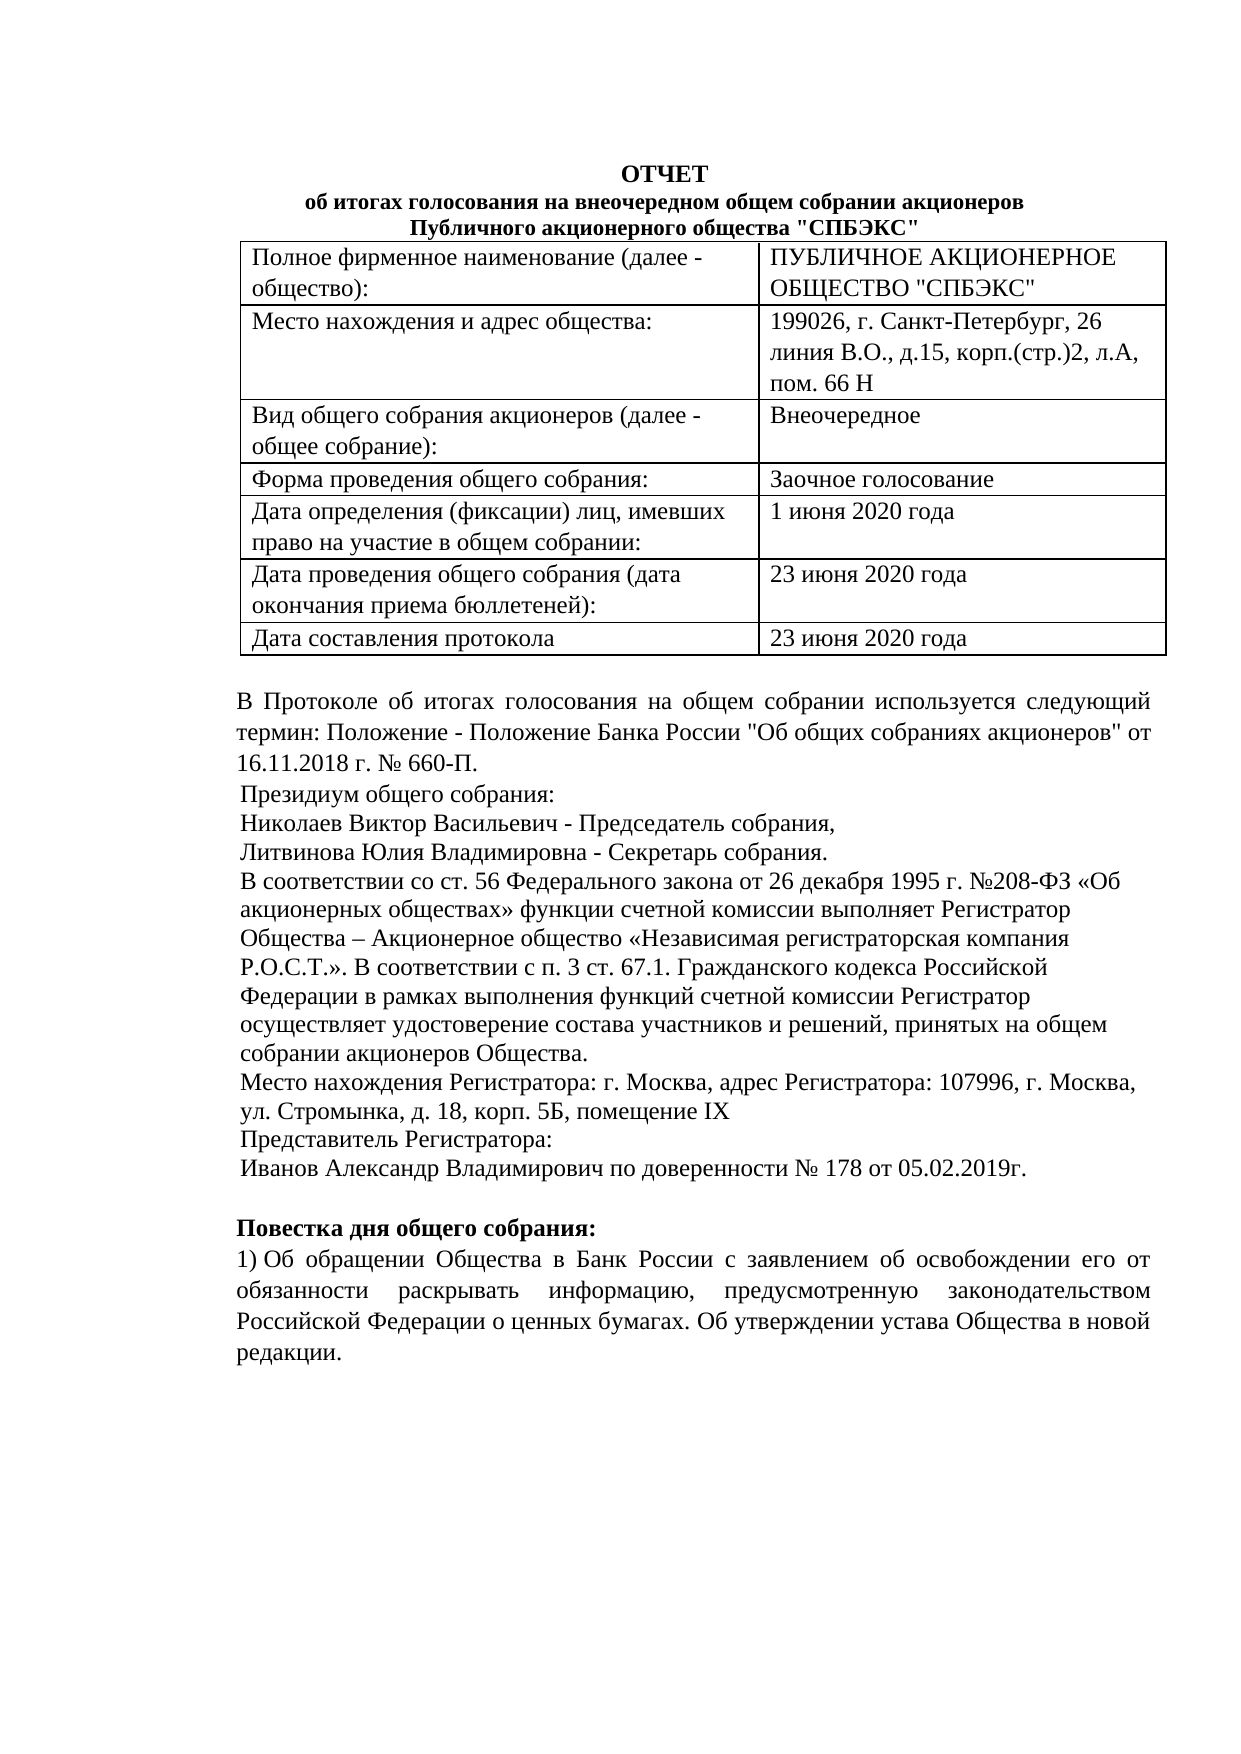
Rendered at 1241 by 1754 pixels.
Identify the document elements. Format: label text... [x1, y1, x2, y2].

text Повестка дня общего собрания: [236, 1213, 1152, 1242]
text Иванов Александр Владимирович по доверенности № 178 от 05.02.2019г. [177, 1153, 1152, 1182]
text 1) Об обращении Общества в Банк России с заявлением об освобождении его от обязанности раскрывать информацию, предусмотренную законодательством Российской Федерации о ценных бумагах. Об утверждении устава Общества в новой редакции. [236, 1244, 1152, 1366]
text Президиум общего собрания: [177, 779, 1152, 808]
text осуществляет удостоверение состава участников и решений, принятых на общем [177, 1009, 1152, 1038]
text Место нахождения Регистратора: г. Москва, адрес Регистратора: 107996, г. Москва, [177, 1067, 1152, 1096]
table_cell Место нахождения и адрес общества: [241, 306, 758, 399]
text ОТЧЕТ [177, 159, 1152, 188]
text Николаев Виктор Васильевич - Председатель собрания, [177, 808, 1152, 837]
table_cell 199026, г. Санкт-Петербург, 26 линия В.О., д.15, корп.(стр.)2, л.А, пом. 66 Н [760, 306, 1165, 399]
table_header ПУБЛИЧНОЕ АКЦИОНЕРНОЕ ОБЩЕСТВО "СПБЭКС" [760, 242, 1165, 304]
text Р.О.С.Т.». В соответствии с п. 3 ст. 67.1. Гражданского кодекса Российской [177, 952, 1152, 981]
text акционерных обществах» функции счетной комиссии выполняет Регистратор [177, 894, 1152, 923]
text Литвинова Юлия Владимировна - Секретарь собрания. [177, 837, 1152, 866]
table_cell 23 июня 2020 года [760, 623, 1165, 654]
table_cell Дата проведения общего собрания (дата окончания приема бюллетеней): [241, 560, 758, 621]
table_cell 23 июня 2020 года [760, 560, 1165, 621]
table_cell Вид общего собрания акционеров (далее - общее собрание): [241, 400, 758, 462]
text Федерации в рамках выполнения функций счетной комиссии Регистратор [177, 981, 1152, 1009]
table_cell Дата определения (фиксации) лиц, имевших право на участие в общем собрании: [241, 496, 758, 558]
text ул. Стромынка, д. 18, корп. 5Б, помещение IX [177, 1096, 1152, 1124]
text собрании акционеров Общества. [177, 1038, 1152, 1067]
table_cell Форма проведения общего собрания: [241, 464, 758, 494]
table_cell Внеочередное [760, 400, 1165, 462]
table_cell 1 июня 2020 года [760, 496, 1165, 558]
table_header Полное фирменное наименование (далее - общество): [241, 242, 759, 304]
text В соответствии со ст. 56 Федерального закона от 26 декабря 1995 г. №208-ФЗ «Об [177, 866, 1152, 894]
text Публичного акционерного общества "СПБЭКС" [177, 214, 1152, 241]
table_cell Дата составления протокола [241, 623, 758, 654]
table_cell Заочное голосование [760, 464, 1165, 494]
text Представитель Регистратора: [177, 1124, 1152, 1153]
text Общества – Акционерное общество «Независимая регистраторская компания [177, 923, 1152, 952]
text В Протоколе об итогах голосования на общем собрании используется следующий термин: Положение - Положение Банка России "Об общих собраниях акционеров" от 16.11.2018 г. № 660-П. [236, 686, 1152, 777]
text об итогах голосования на внеочередном общем собрании акционеров [177, 188, 1152, 214]
